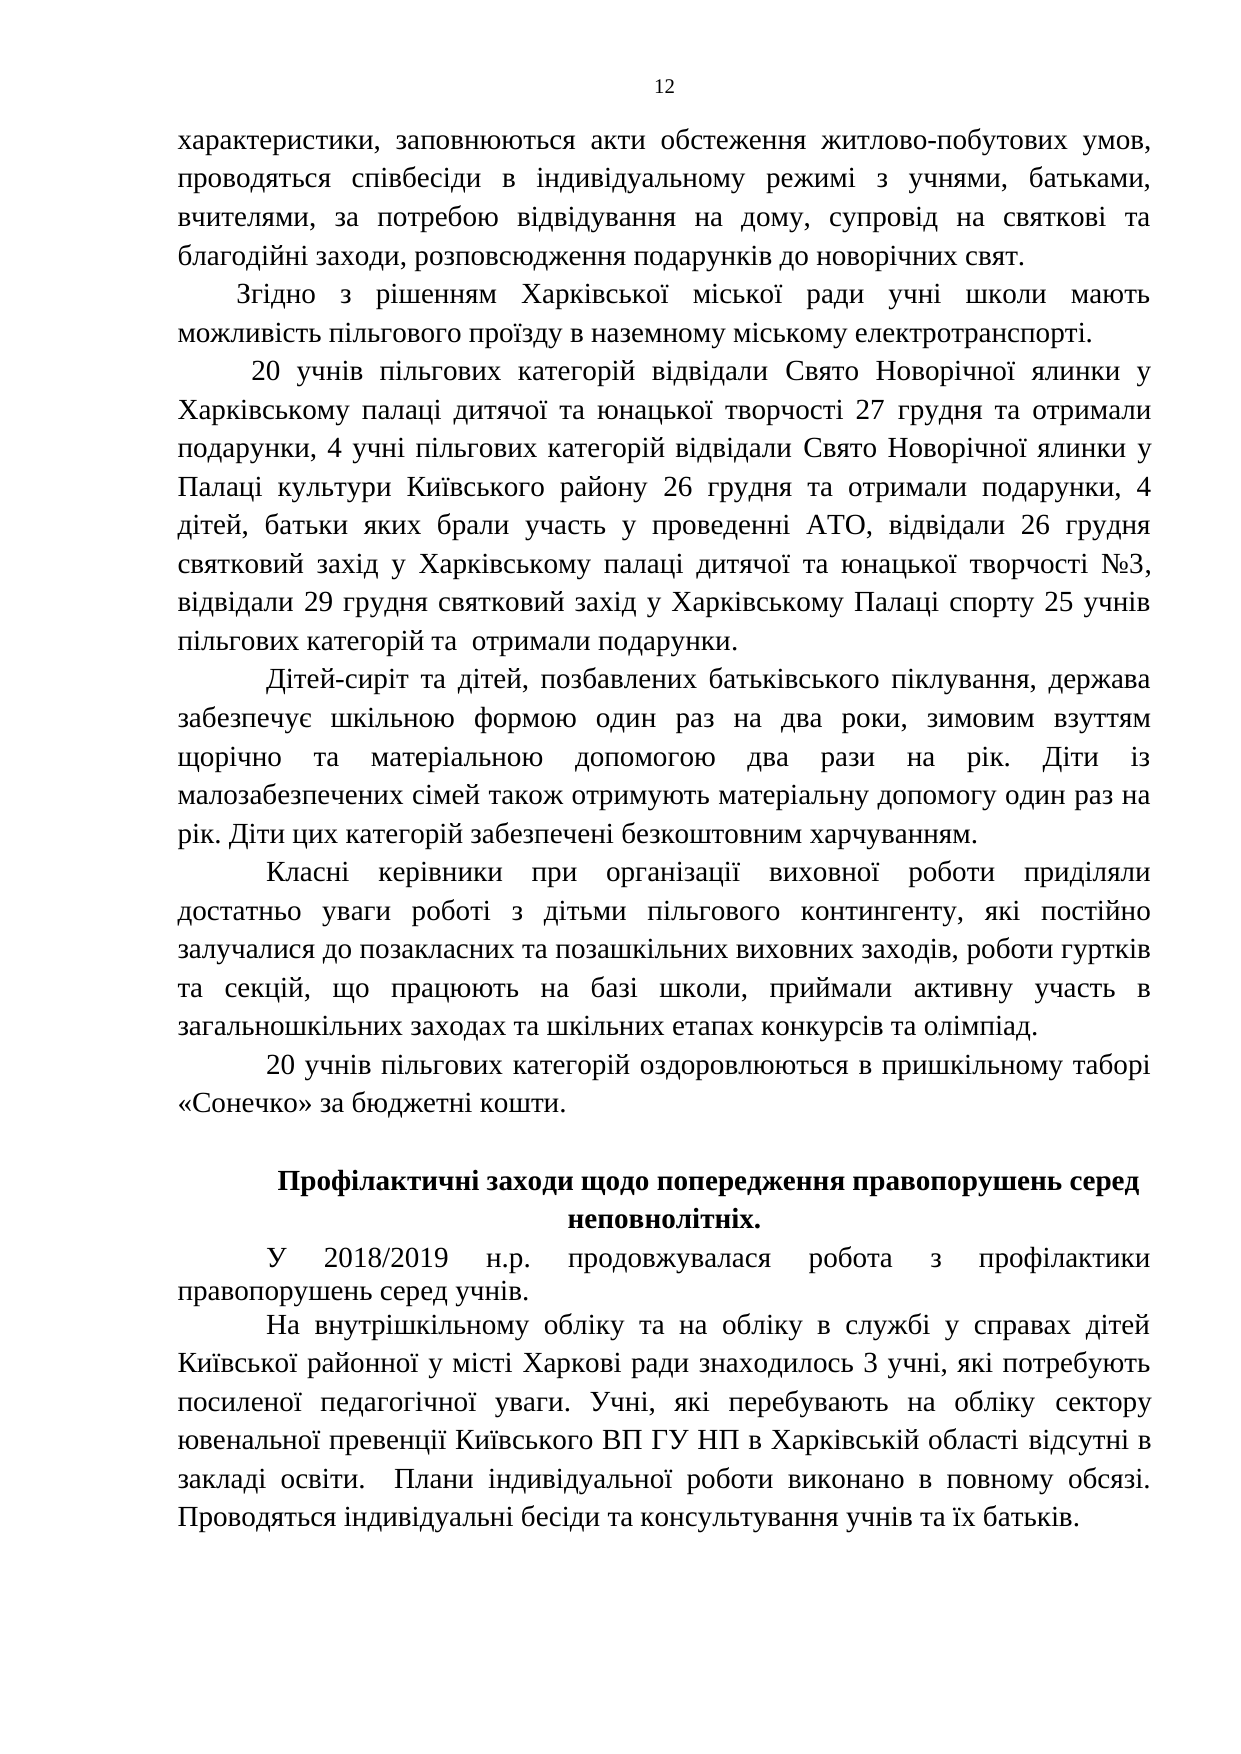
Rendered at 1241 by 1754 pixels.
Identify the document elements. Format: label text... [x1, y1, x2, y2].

text На внутрішкільному обліку та на обліку в службі у справах дітей Київської районної у місті Харкові ради знаходилось 3 учні, які потребують посиленої педагогічної уваги. Учні, які перебувають на обліку сектору ювенальної превенції Київського ВП ГУ НП в Харківській області відсутні в закладі освіти. Плани індивідуальної роботи виконано в повному обсязі. Проводяться індивідуальні бесіди та консультування учнів та їх батьків. [177, 1307, 1152, 1533]
text У 2018/2019 н.р. продовжувалася робота з профілактики правопорушень серед учнів. [177, 1240, 1152, 1307]
text Згідно з рішенням Харківської міської ради учні школи мають можливість пільгового проїзду в наземному міському електротранспорті. [177, 276, 1152, 348]
text 20 учнів пільгових категорій відвідали Свято Новорічної ялинки у Харківському палаці дитячої та юнацької творчості 27 грудня та отримали подарунки, 4 учні пільгових категорій відвідали Свято Новорічної ялинки у Палаці культури Київського району 26 грудня та отримали подарунки, 4 дітей, батьки яких брали участь у проведенні АТО, відвідали 26 грудня святковий захід у Харківському палаці дитячої та юнацької творчості №3, відвідали 29 грудня святковий захід у Харківському Палаці спорту 25 учнів пільгових категорій та отримали подарунки. [177, 353, 1152, 657]
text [177, 122, 1152, 271]
text Профілактичні заходи щодо попередження правопорушень серед неповнолітніх. [177, 1163, 1152, 1235]
text Класні керівники при організації виховної роботи приділяли достатньо уваги роботі з дітьми пільгового контингенту, які постійно залучалися до позакласних та позашкільних виховних заходів, роботи гуртків та секцій, що працюють на базі школи, приймали активну участь в загальношкільних заходах та шкільних етапах конкурсів та олімпіад. [177, 854, 1152, 1042]
text 20 учнів пільгових категорій оздоровлюються в пришкільному таборі «Сонечко» за бюджетні кошти. [177, 1047, 1152, 1119]
text Дітей-сиріт та дітей, позбавлених батьківського піклування, держава забезпечує шкільною формою один раз на два роки, зимовим взуттям щорічно та матеріальною допомогою два рази на рік. Діти із малозабезпечених сімей також отримують матеріальну допомогу один раз на рік. Діти цих категорій забезпечені безкоштовним харчуванням. [177, 662, 1152, 849]
